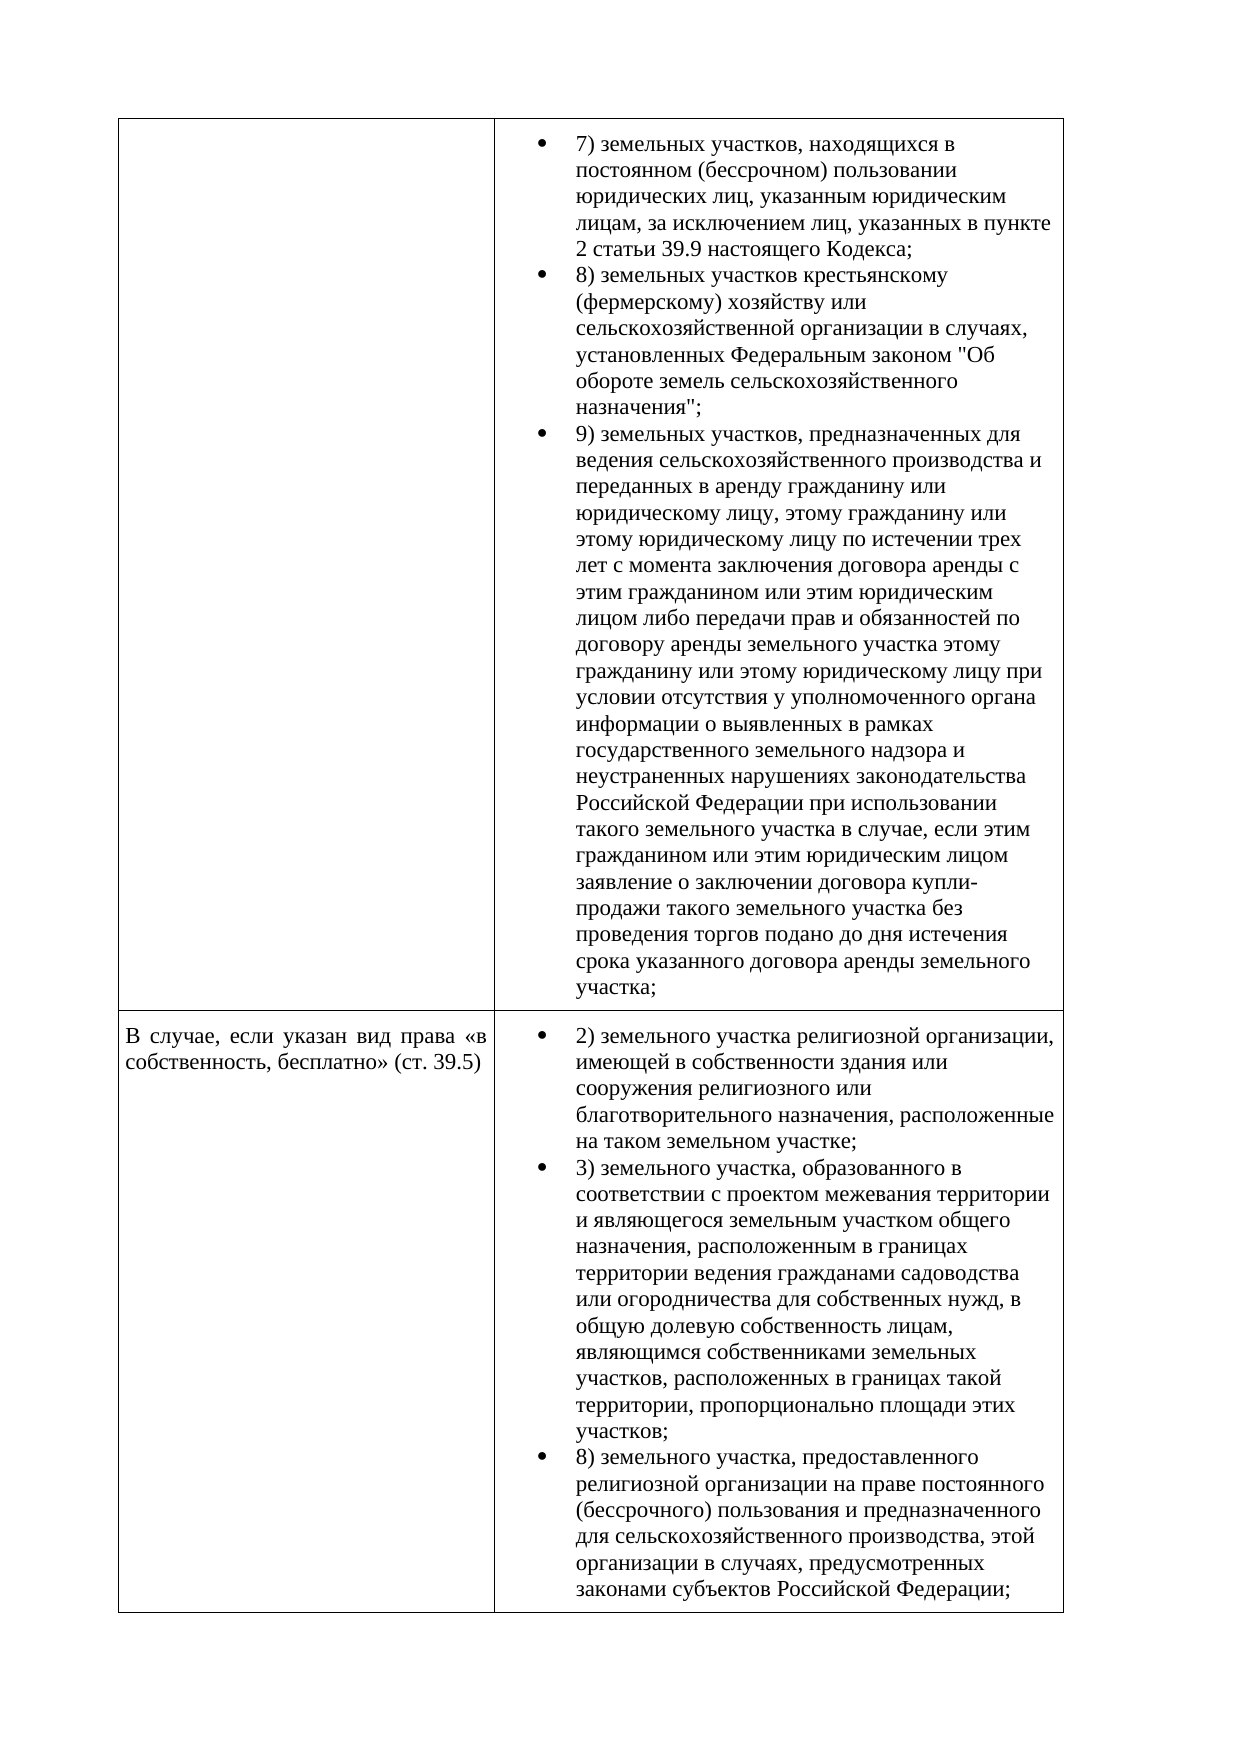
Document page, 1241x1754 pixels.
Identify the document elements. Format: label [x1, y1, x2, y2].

table_cell [119, 119, 494, 1010]
table_cell [495, 119, 1063, 1010]
table_cell [495, 1011, 1063, 1612]
table_cell [119, 1011, 494, 1612]
